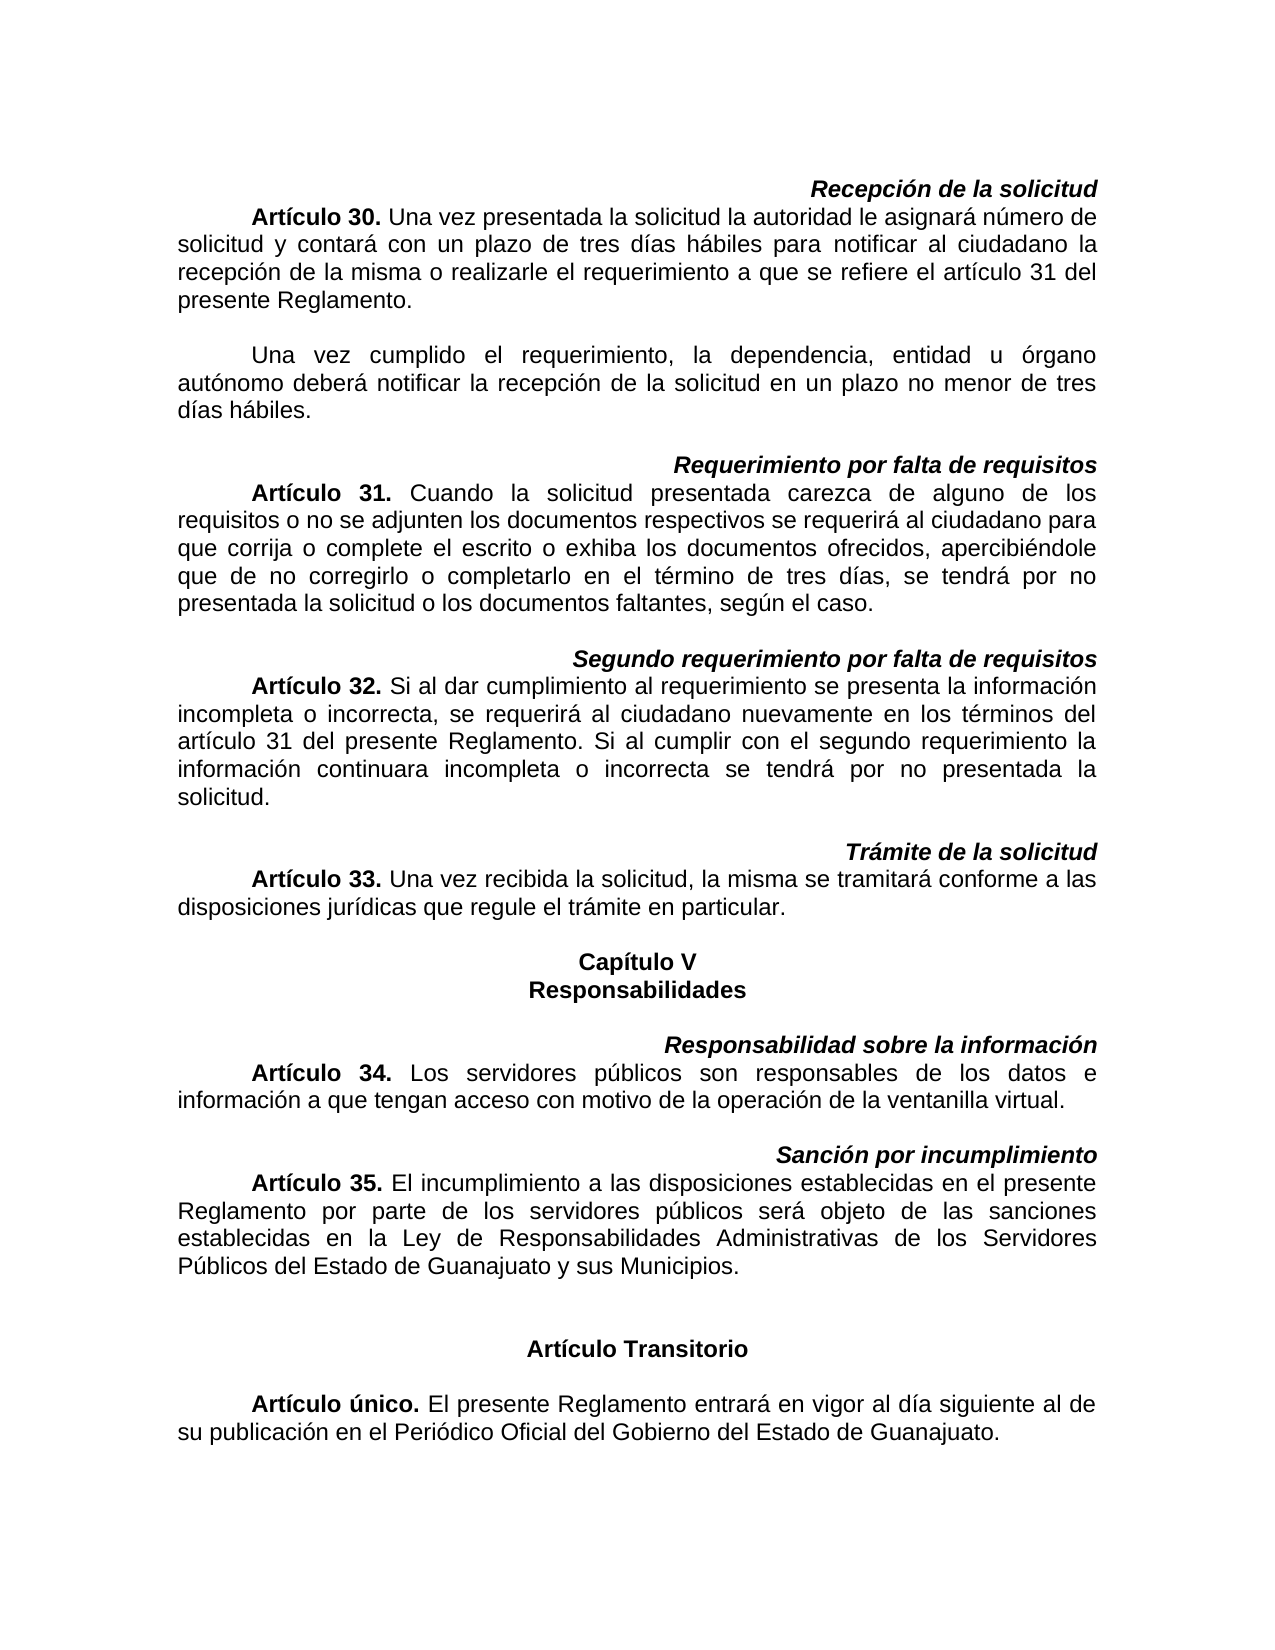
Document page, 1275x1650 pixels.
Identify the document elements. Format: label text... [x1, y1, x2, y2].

text Capítulo V [177, 948, 1098, 976]
text Sanción por incumplimiento [177, 1141, 1098, 1169]
text Responsabilidad sobre la información [177, 1031, 1098, 1058]
text Artículo 34. Los servidores públicos son responsables de los datos e información a que tengan acceso con motivo de la operación de la ventanilla virtual. [177, 1058, 1098, 1114]
text Artículo 33. Una vez recibida la solicitud, la misma se tramitará conforme a las disposiciones jurídicas que regule el trámite en particular. [177, 865, 1098, 921]
text Segundo requerimiento por falta de requisitos [177, 644, 1098, 672]
text Artículo 35. El incumplimiento a las disposiciones establecidas en el presente Reglamento por parte de los servidores públicos será objeto de las sanciones establecidas en la Ley de Responsabilidades Administrativas de los Servidores Públicos del Estado de Guanajuato y sus Municipios. [177, 1169, 1098, 1279]
text Artículo 30. Una vez presentada la solicitud la autoridad le asignará número de solicitud y contará con un plazo de tres días hábiles para notificar al ciudadano la recepción de la misma o realizarle el requerimiento a que se refiere el artículo 31 del presente Reglamento. [177, 203, 1098, 313]
text Trámite de la solicitud [177, 838, 1098, 865]
text Recepción de la solicitud [177, 175, 1098, 203]
text Artículo Transitorio [177, 1334, 1098, 1362]
text Artículo 31. Cuando la solicitud presentada carezca de alguno de los requisitos o no se adjunten los documentos respectivos se requerirá al ciudadano para que corrija o complete el escrito o exhiba los documentos ofrecidos, apercibiéndole que de no corregirlo o completarlo en el término de tres días, se tendrá por no presentada la solicitud o los documentos faltantes, según el caso. [177, 479, 1098, 617]
text Responsabilidades [177, 976, 1098, 1003]
text Artículo 32. Si al dar cumplimiento al requerimiento se presenta la información incompleta o incorrecta, se requerirá al ciudadano nuevamente en los términos del artículo 31 del presente Reglamento. Si al cumplir con el segundo requerimiento la información continuara incompleta o incorrecta se tendrá por no presentada la solicitud. [177, 672, 1098, 810]
text Requerimiento por falta de requisitos [177, 451, 1098, 479]
text Una vez cumplido el requerimiento, la dependencia, entidad u órgano autónomo deberá notificar la recepción de la solicitud en un plazo no menor de tres días hábiles. [177, 341, 1098, 424]
text Artículo único. El presente Reglamento entrará en vigor al día siguiente al de su publicación en el Periódico Oficial del Gobierno del Estado de Guanajuato. [177, 1390, 1098, 1445]
